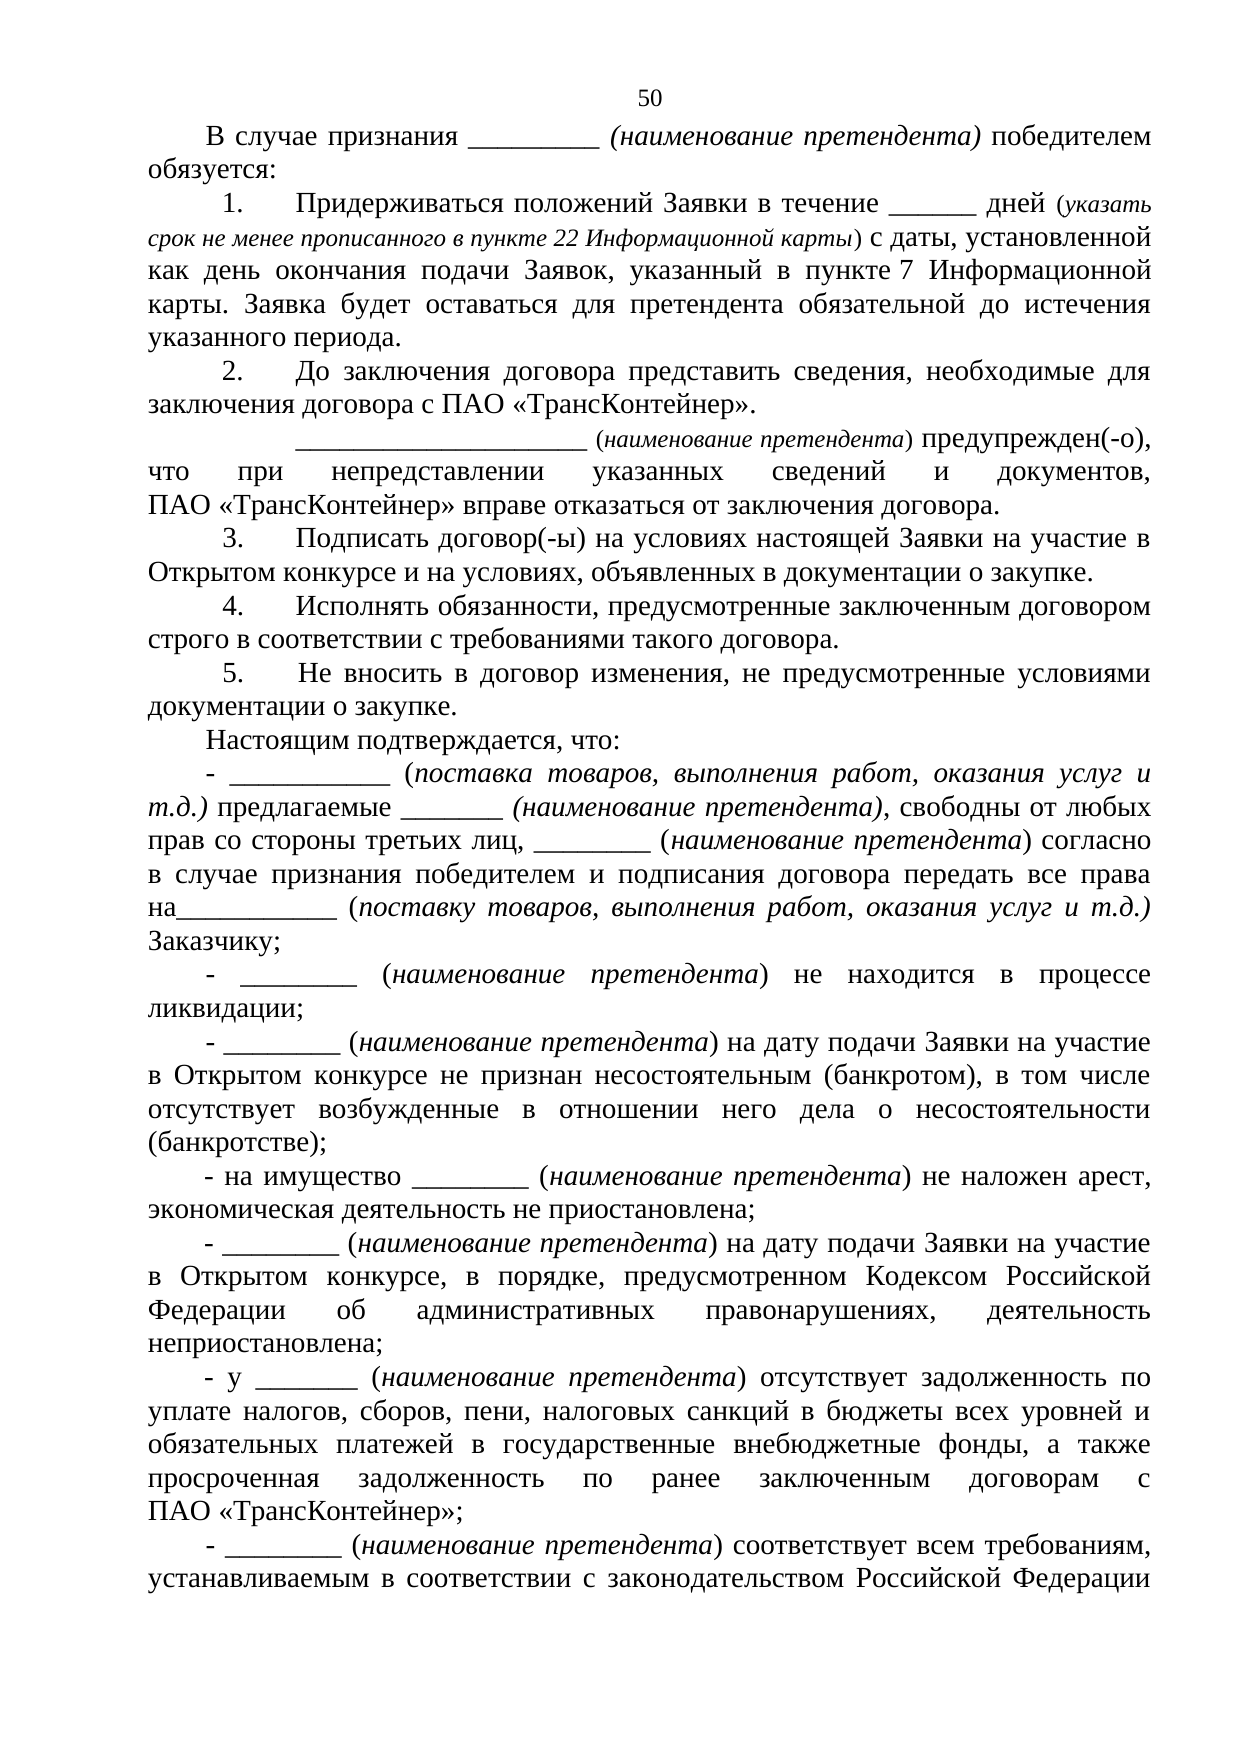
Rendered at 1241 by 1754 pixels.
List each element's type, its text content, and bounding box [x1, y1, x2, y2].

text - ________ (наименование претендента) на дату подачи Заявки на участие в Открытом конкурсе не признан несостоятельным (банкротом), в том числе отсутствует возбужденные в отношении него дела о несостоятельности (банкротстве); [148, 1024, 1152, 1158]
text - ________ (наименование претендента) не находится в процессе ликвидации; [148, 957, 1152, 1024]
text ____________________ (наименование претендента) предупрежден(-о), что при непредставлении указанных сведений и документов, ПАО «ТрансКонтейнер» вправе отказаться от заключения договора. [148, 420, 1152, 521]
list До заключения договора представить сведения, необходимые для заключения договора с ПАО «ТрансКонтейнер». [148, 353, 1152, 420]
text - ________ (наименование претендента) на дату подачи Заявки на участие в Открытом конкурсе, в порядке, предусмотренном Кодексом Российской Федерации об административных правонарушениях, деятельность неприостановлена; [148, 1225, 1152, 1359]
text Настоящим подтверждается, что: [148, 722, 1152, 755]
text В случае признания _________ (наименование претендента) победителем обязуется: [148, 118, 1152, 185]
list Исполнять обязанности, предусмотренные заключенным договором строго в соответствии с требованиями такого договора. [148, 588, 1152, 655]
list Не вносить в договор изменения, не предусмотренные условиями документации о закупке. [148, 655, 1152, 722]
text - у _______ (наименование претендента) отсутствует задолженность по уплате налогов, сборов, пени, налоговых санкций в бюджеты всех уровней и обязательных платежей в государственные внебюджетные фонды, а также просроченная задолженность по ранее заключенным договорам с ПАО «ТрансКонтейнер»; [148, 1359, 1152, 1527]
list Придерживаться положений Заявки в течение ______ дней (указать срок не менее прописанного в пункте 22 Информационной карты) с даты, установленной как день окончания подачи Заявок, указанный в пункте 7 Информационной карты. Заявка будет оставаться для претендента обязательной до истечения указанного периода. [148, 185, 1152, 353]
text - ___________ (поставка товаров, выполнения работ, оказания услуг и т.д.) предлагаемые _______ (наименование претендента), свободны от любых прав со стороны третьих лиц, ________ (наименование претендента) согласно в случае признания победителем и подписания договора передать все права на___________ (поставку товаров, выполнения работ, оказания услуг и т.д.) Заказчику; [148, 755, 1152, 957]
list Подписать договор(-ы) на условиях настоящей Заявки на участие в Открытом конкурсе и на условиях, объявленных в документации о закупке. [148, 521, 1152, 588]
text - на имущество ________ (наименование претендента) не наложен арест, экономическая деятельность не приостановлена; [148, 1158, 1152, 1225]
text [148, 1527, 1152, 1594]
